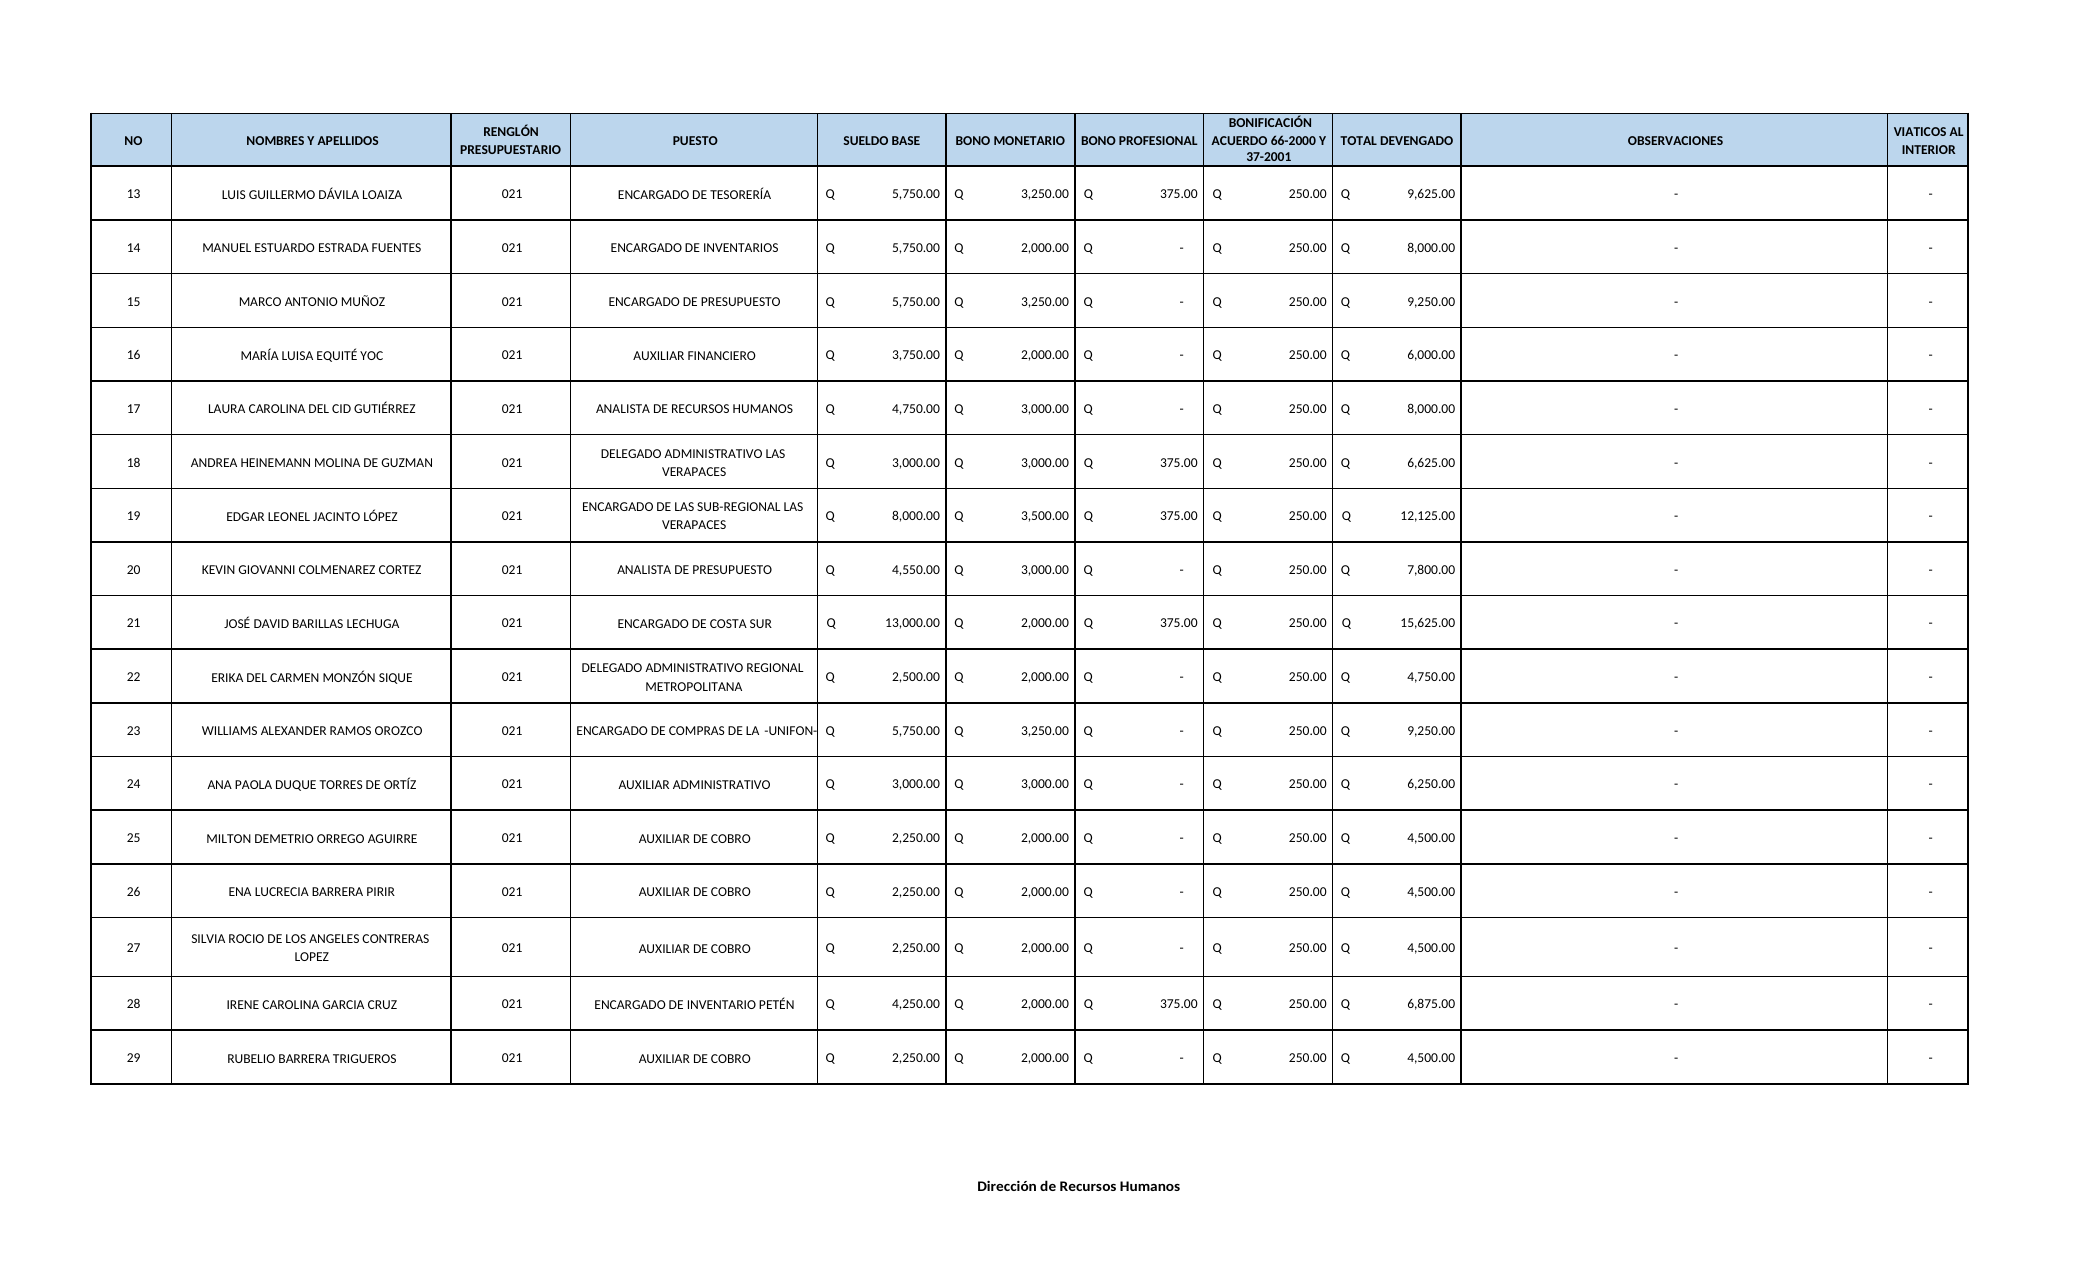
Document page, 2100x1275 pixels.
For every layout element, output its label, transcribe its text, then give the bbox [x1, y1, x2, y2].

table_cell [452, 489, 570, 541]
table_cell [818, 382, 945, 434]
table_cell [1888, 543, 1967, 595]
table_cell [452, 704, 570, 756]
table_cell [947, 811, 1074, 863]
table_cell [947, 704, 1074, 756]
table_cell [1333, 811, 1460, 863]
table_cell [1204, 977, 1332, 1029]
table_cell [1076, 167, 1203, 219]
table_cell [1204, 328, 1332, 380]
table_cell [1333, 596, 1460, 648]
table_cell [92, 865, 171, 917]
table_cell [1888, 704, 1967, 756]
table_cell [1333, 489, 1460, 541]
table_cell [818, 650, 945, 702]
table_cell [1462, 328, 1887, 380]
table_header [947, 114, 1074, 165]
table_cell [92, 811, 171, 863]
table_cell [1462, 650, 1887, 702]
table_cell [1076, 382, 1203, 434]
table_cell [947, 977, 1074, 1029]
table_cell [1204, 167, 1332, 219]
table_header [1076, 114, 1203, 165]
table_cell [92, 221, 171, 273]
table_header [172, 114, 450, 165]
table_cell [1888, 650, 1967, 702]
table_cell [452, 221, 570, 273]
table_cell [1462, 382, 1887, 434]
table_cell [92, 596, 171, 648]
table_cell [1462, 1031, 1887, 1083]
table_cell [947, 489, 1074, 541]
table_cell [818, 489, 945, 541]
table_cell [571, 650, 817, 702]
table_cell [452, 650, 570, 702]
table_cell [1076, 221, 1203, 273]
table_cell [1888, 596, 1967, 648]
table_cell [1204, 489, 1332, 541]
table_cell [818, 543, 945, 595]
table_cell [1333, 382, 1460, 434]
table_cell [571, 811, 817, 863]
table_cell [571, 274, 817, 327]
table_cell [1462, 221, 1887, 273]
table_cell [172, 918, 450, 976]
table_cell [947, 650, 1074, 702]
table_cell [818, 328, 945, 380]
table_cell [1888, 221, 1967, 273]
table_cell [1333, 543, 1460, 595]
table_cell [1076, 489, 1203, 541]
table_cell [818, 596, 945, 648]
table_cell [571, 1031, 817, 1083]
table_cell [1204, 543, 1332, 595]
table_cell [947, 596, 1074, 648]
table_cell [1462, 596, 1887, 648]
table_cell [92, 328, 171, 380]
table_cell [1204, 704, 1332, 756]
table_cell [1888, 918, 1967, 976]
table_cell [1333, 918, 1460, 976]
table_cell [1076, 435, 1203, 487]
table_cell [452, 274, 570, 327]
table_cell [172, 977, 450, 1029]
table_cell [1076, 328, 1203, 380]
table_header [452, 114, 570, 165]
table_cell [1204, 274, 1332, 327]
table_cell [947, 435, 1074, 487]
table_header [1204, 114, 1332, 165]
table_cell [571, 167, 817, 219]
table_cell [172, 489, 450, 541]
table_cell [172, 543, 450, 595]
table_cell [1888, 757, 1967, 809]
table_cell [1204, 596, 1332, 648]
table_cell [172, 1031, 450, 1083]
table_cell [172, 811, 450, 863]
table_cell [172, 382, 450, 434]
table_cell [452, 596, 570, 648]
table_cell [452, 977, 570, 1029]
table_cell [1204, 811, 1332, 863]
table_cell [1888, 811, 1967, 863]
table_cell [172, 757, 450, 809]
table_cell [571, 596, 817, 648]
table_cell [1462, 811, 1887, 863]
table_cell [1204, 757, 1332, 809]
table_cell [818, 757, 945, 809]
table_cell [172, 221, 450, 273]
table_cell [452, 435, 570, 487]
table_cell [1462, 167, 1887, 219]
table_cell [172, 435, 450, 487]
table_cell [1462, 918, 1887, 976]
text Dirección de Recursos Humanos [599, 1178, 1558, 1196]
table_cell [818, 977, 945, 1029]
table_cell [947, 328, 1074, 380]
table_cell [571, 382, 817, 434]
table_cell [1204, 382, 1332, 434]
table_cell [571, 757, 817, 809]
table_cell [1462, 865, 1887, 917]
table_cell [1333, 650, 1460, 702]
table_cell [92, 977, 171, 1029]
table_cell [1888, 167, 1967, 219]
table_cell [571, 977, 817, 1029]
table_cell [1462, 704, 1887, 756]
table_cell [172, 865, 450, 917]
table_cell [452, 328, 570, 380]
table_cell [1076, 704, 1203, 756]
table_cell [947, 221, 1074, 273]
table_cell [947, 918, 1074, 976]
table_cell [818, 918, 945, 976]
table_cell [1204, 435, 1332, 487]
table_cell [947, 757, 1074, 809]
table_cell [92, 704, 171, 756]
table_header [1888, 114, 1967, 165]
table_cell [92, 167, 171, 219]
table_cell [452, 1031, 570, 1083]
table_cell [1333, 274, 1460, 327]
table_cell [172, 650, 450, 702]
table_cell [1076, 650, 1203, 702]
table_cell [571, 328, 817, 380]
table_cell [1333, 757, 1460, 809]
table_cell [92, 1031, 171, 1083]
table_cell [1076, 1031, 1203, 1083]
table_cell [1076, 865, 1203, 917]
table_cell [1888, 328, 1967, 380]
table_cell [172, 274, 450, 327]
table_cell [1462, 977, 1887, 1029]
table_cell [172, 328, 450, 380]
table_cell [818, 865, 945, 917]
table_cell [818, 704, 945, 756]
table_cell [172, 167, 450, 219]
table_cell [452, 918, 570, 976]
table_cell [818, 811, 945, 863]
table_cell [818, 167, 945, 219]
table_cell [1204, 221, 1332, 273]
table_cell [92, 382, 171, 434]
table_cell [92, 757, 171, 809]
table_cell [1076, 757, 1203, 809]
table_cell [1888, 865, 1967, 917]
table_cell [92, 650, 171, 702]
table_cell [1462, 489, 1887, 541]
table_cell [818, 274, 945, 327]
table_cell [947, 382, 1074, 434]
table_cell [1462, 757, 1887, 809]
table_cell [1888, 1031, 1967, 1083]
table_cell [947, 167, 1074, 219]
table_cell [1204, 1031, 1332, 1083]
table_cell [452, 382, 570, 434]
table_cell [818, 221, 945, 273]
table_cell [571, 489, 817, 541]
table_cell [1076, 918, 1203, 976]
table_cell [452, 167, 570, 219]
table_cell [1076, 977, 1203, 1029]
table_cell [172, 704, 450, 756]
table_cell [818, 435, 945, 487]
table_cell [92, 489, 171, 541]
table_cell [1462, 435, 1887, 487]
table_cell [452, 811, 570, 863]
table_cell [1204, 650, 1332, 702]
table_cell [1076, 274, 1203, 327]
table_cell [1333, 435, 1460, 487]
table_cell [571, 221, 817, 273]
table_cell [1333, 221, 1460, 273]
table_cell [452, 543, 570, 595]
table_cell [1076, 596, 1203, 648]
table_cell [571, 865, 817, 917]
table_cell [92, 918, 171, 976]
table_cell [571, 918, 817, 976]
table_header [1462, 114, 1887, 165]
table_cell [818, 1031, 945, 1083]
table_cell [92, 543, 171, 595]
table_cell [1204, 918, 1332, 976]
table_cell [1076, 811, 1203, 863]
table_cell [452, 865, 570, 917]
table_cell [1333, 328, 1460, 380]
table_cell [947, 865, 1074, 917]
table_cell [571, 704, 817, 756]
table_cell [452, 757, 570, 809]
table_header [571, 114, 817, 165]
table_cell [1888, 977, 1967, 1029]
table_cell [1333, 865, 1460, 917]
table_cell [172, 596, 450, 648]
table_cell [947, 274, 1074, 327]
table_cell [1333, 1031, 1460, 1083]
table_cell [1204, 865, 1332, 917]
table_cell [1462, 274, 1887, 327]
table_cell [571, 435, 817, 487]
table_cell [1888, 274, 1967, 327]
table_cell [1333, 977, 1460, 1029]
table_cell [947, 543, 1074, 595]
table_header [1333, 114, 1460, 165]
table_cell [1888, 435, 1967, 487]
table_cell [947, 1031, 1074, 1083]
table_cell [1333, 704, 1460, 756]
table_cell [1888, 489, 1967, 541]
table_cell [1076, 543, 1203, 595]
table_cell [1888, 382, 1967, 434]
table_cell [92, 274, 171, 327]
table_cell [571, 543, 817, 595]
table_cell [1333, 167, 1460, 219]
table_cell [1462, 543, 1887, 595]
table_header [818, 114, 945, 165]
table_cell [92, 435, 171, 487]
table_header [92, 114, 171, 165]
